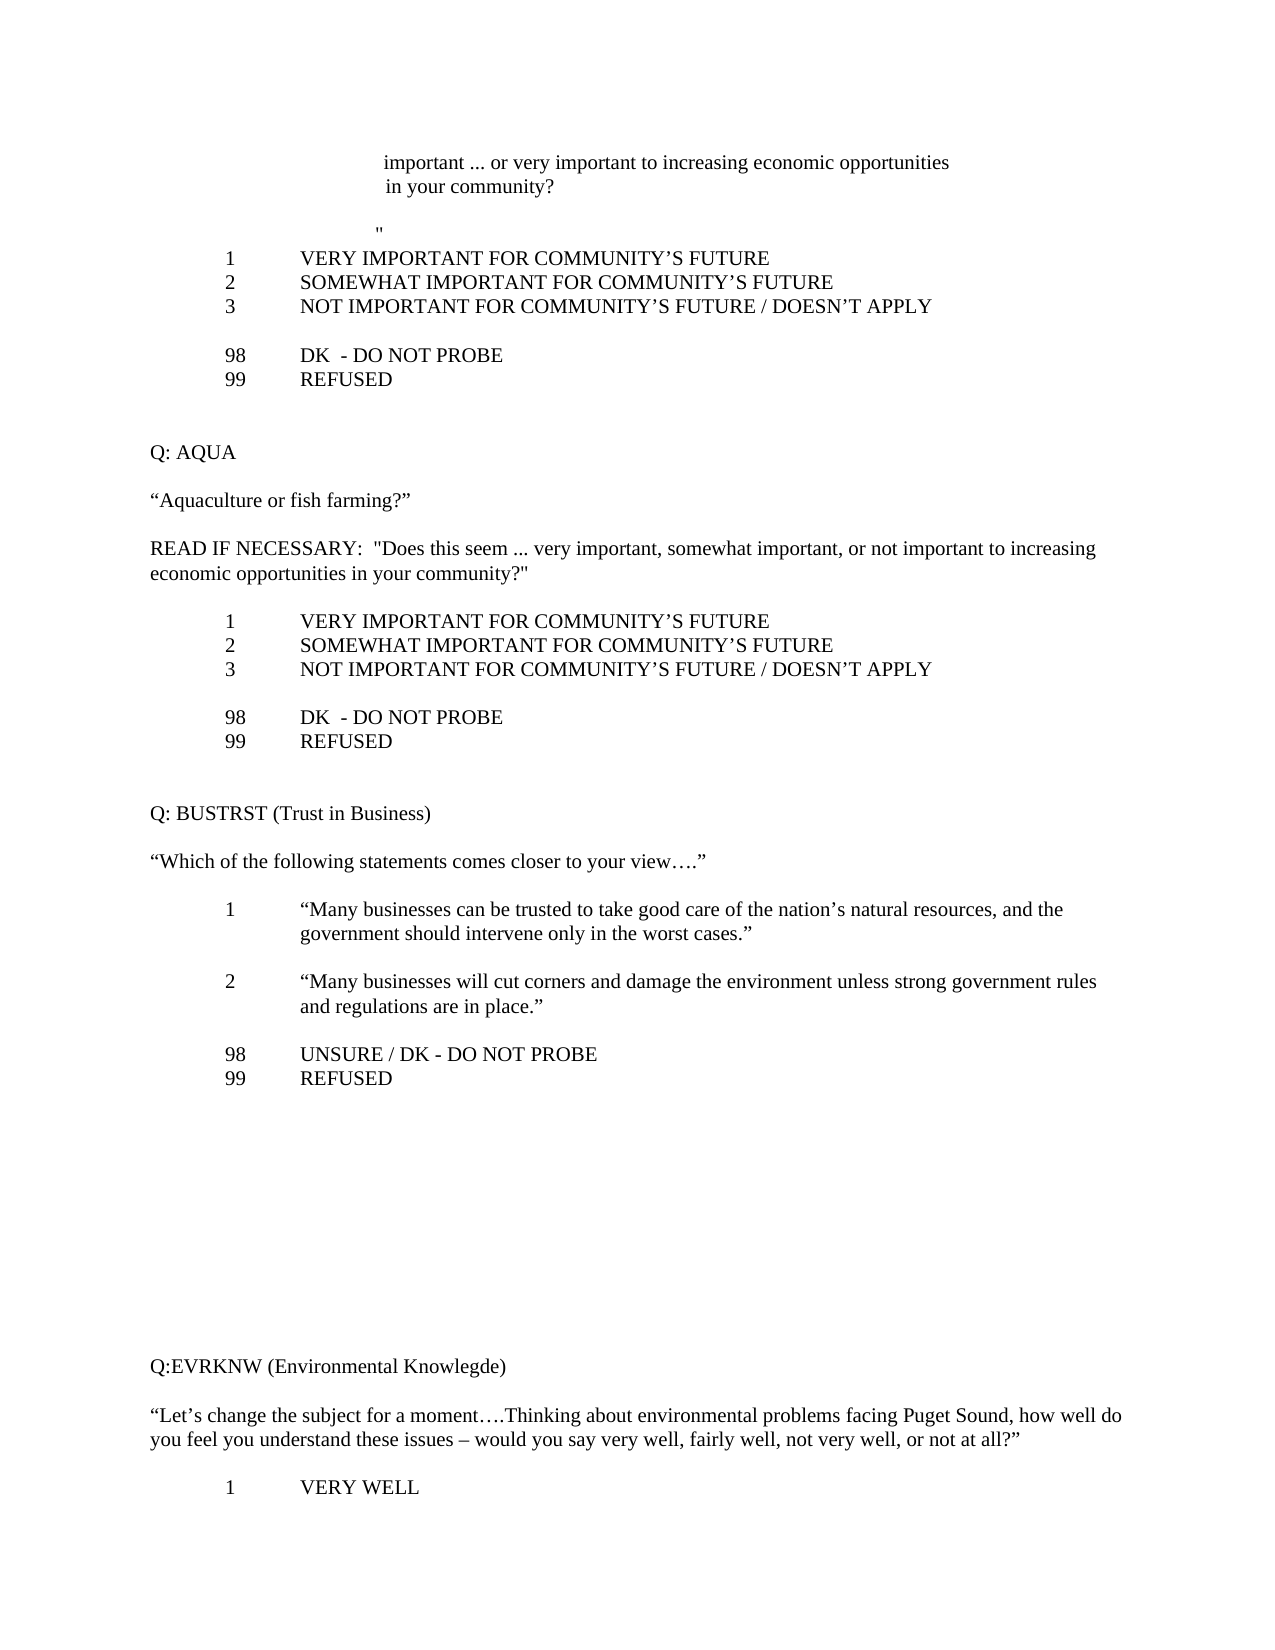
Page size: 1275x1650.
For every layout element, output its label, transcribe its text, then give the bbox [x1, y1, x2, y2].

text 2 SOMEWHAT IMPORTANT FOR COMMUNITY’S FUTURE [150, 270, 1125, 294]
text Q: BUSTRST (Trust in Business) [150, 801, 1125, 825]
text Q: AQUA [150, 440, 1125, 464]
text Q:EVRKNW (Environmental Knowlegde) [150, 1354, 1125, 1378]
text 99 REFUSED [150, 1066, 1125, 1090]
text 98 UNSURE / DK - DO NOT PROBE [150, 1042, 1125, 1066]
text 99 REFUSED [150, 729, 1125, 753]
text 3 NOT IMPORTANT FOR COMMUNITY’S FUTURE / DOESN’T APPLY [225, 657, 1125, 681]
text “Which of the following statements comes closer to your view….” [150, 849, 1125, 873]
text important ... or very important to increasing economic opportunities [225, 150, 1125, 174]
text " [375, 222, 1125, 246]
text 98 DK - DO NOT PROBE [150, 342, 1125, 367]
text in your community? [375, 174, 1125, 198]
list VERY WELL [225, 1475, 1125, 1499]
text 98 DK - DO NOT PROBE [150, 705, 1125, 729]
text 1 VERY IMPORTANT FOR COMMUNITY’S FUTURE [150, 246, 1125, 270]
list “Many businesses can be trusted to take good care of the nation’s natural resources, and the government should intervene only in the worst cases.” [225, 897, 1125, 945]
text READ IF NECESSARY: "Does this seem ... very important, somewhat important, or not important to increasing economic opportunities in your community?" [150, 536, 1125, 584]
text 99 REFUSED [150, 367, 1125, 391]
text “Let’s change the subject for a moment….Thinking about environmental problems facing Puget Sound, how well do you feel you understand these issues – would you say very well, fairly well, not very well, or not at all?” [150, 1403, 1125, 1451]
text 2 SOMEWHAT IMPORTANT FOR COMMUNITY’S FUTURE [150, 633, 1125, 657]
list “Many businesses will cut corners and damage the environment unless strong government rules and regulations are in place.” [225, 969, 1125, 1018]
text 3 NOT IMPORTANT FOR COMMUNITY’S FUTURE / DOESN’T APPLY [225, 294, 1125, 318]
text “Aquaculture or fish farming?” [150, 488, 1125, 512]
text 1 VERY IMPORTANT FOR COMMUNITY’S FUTURE [150, 608, 1125, 633]
